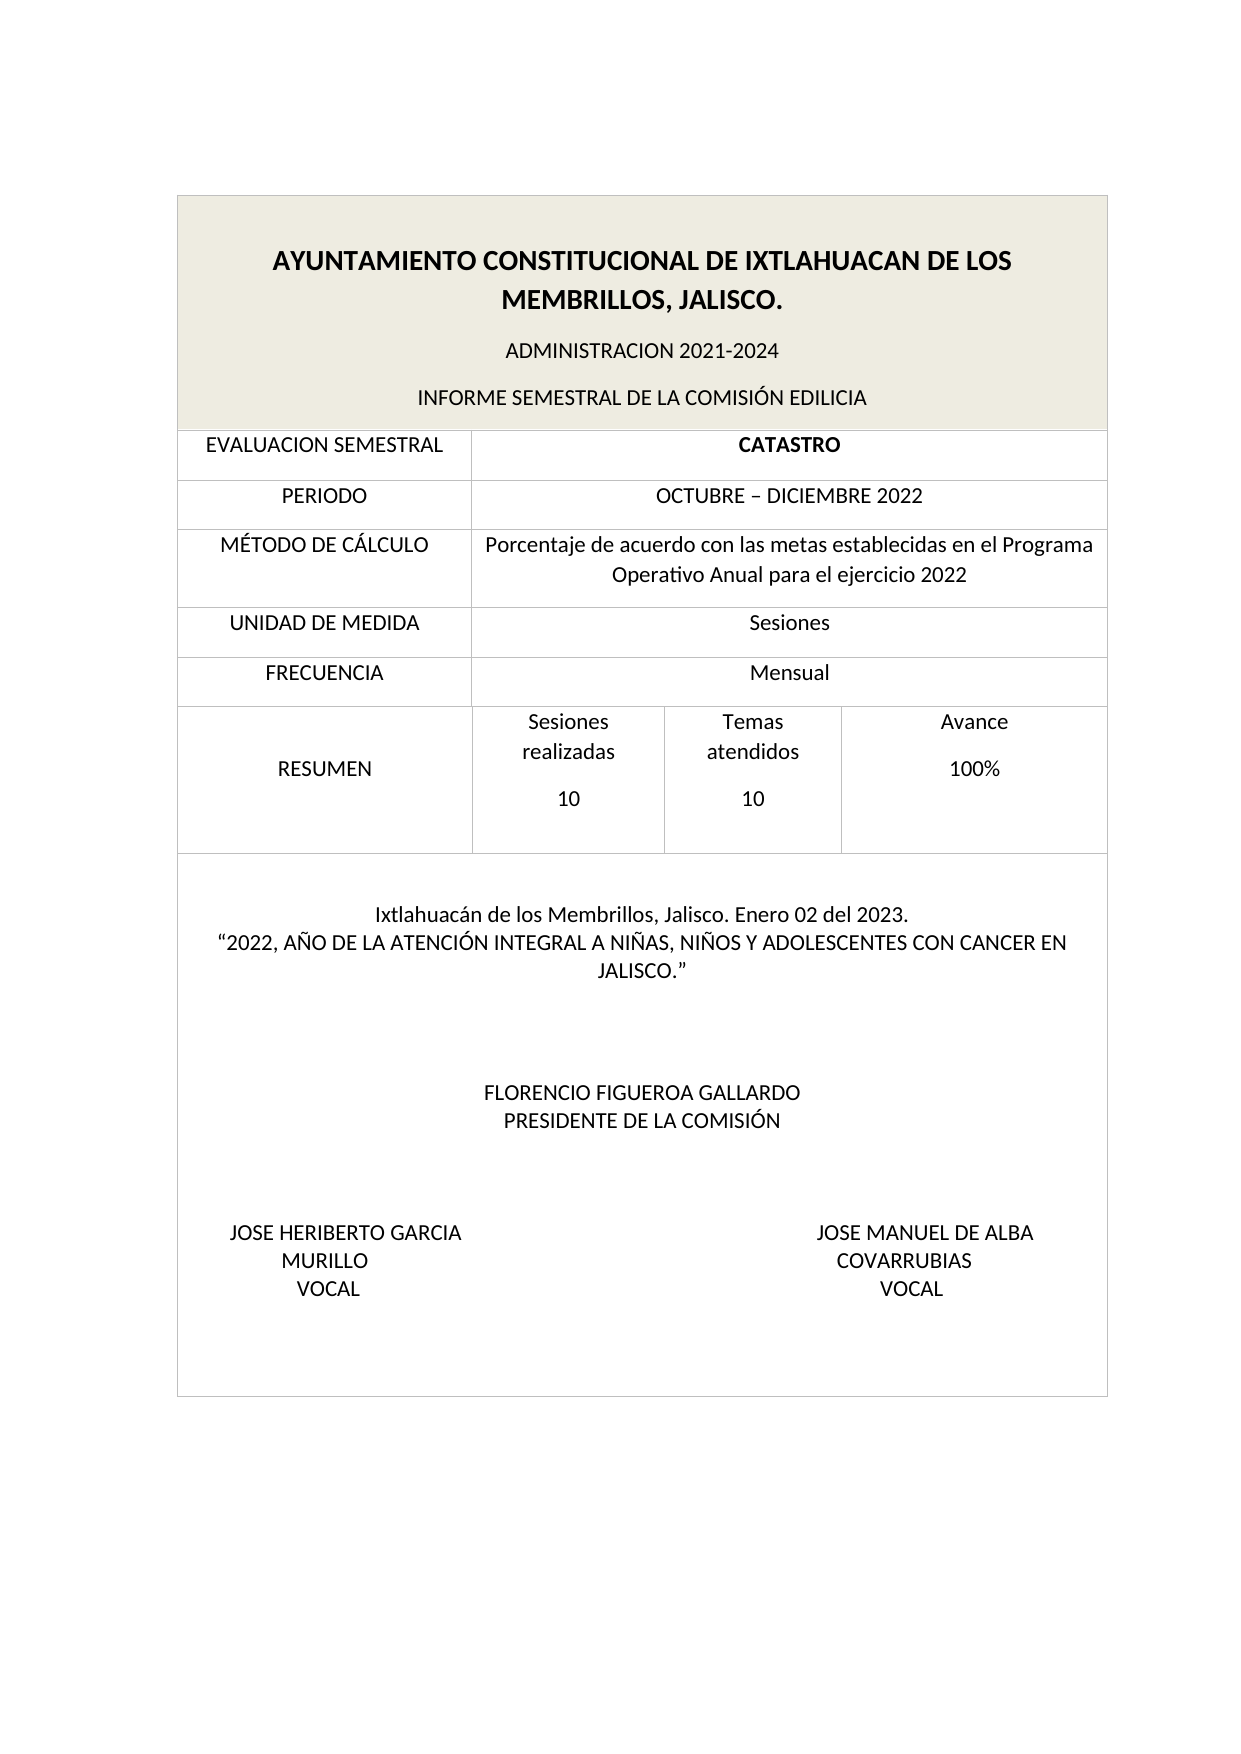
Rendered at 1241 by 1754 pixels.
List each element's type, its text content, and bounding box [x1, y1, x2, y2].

table_cell MÉTODO DE CÁLCULO [178, 530, 471, 607]
table_cell CATASTRO [472, 431, 1107, 480]
table_cell Porcentaje de acuerdo con las metas establecidas en el Programa Operativo Anual para el ejercicio 2022 [472, 530, 1107, 607]
table_cell EVALUACION SEMESTRAL [178, 431, 471, 480]
table_cell Sesiones [472, 608, 1107, 657]
table_cell UNIDAD DE MEDIDA [178, 608, 471, 657]
table_cell Ixtlahuacán de los Membrillos, Jalisco. Enero 02 del 2023. “2022, AÑO DE LA ATENCIÓN INTEGRAL A NIÑAS, NIÑOS Y ADOLESCENTES CON CANCER EN JALISCO.” FLORENCIO FIGUEROA GALLARDO PRESIDENTE DE LA COMISIÓN JOSE HERIBERTO GARCIA JOSE MANUEL DE ALBA MURILLO COVARRUBIAS VOCAL VOCAL [178, 854, 1107, 1396]
table_cell Sesiones realizadas 10 [473, 707, 664, 852]
table_header AYUNTAMIENTO CONSTITUCIONAL DE IXTLAHUACAN DE LOS MEMBRILLOS, JALISCO. ADMINISTRACION 2021-2024 INFORME SEMESTRAL DE LA COMISIÓN EDILICIA [178, 196, 1107, 429]
table_cell Mensual [472, 658, 1107, 706]
table_cell OCTUBRE – DICIEMBRE 2022 [472, 481, 1107, 529]
table_cell PERIODO [178, 481, 471, 529]
table_cell Temas atendidos 10 [665, 707, 841, 852]
table_cell FRECUENCIA [178, 658, 471, 706]
table_cell Avance 100% [842, 707, 1107, 852]
table_cell RESUMEN [178, 707, 472, 852]
